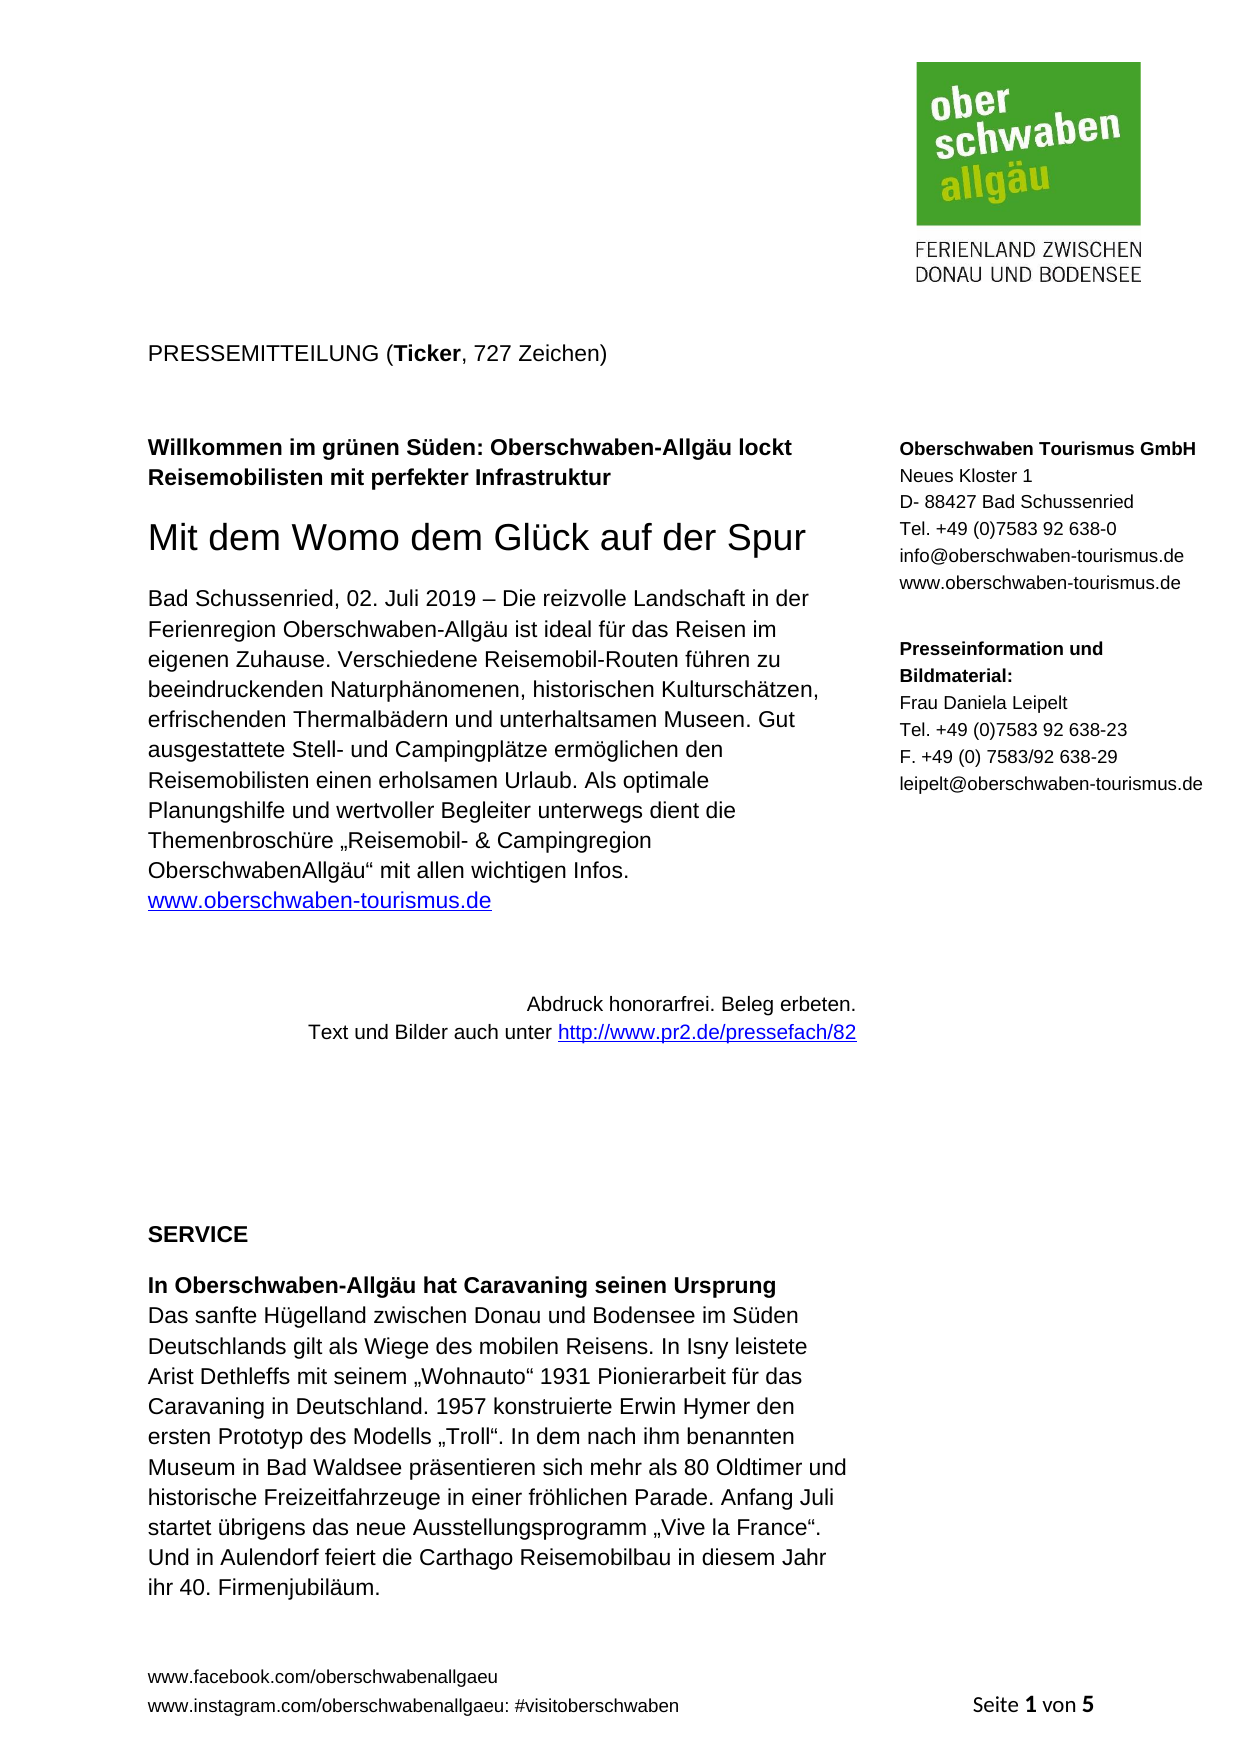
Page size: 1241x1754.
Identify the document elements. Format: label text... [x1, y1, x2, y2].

text Mit dem Womo dem Glück auf der Spur [148, 515, 856, 558]
text SERVICE [148, 1221, 856, 1248]
text PRESSEMITTEILUNG (Ticker, 727 Zeichen) [148, 340, 856, 405]
text In Oberschwaben-Allgäu hat Caravaning seinen Ursprung Das sanfte Hügelland zwischen Donau und Bodensee im Süden Deutschlands gilt als Wiege des mobilen Reisens. In Isny leistete Arist Dethleffs mit seinem „Wohnauto“ 1931 Pionierarbeit für das Caravaning in Deutschland. 1957 konstruierte Erwin Hymer den ersten Prototyp des Modells „Troll“. In dem nach ihm benannten Museum in Bad Waldsee präsentieren sich mehr als 80 Oldtimer und historische Freizeitfahrzeuge in einer fröhlichen Parade. Anfang Juli startet übrigens das neue Ausstellungsprogramm „Vive la France“. Und in Aulendorf feiert die Carthago Reisemobilbau in diesem Jahr ihr 40. Firmenjubiläum. [148, 1272, 856, 1601]
picture [916, 62, 1141, 282]
text Bad Schussenried, 02. Juli 2019 – Die reizvolle Landschaft in der Ferienregion Oberschwaben-Allgäu ist ideal für das Reisen im eigenen Zuhause. Verschiedene Reisemobil-Routen führen zu beeindruckenden Naturphänomenen, historischen Kulturschätzen, erfrischenden Thermalbädern und unterhaltsamen Museen. Gut ausgestattete Stell- und Campingplätze ermöglichen den Reisemobilisten einen erholsamen Urlaub. Als optimale Planungshilfe und wertvoller Begleiter unterwegs dient die Themenbroschüre „Reisemobil- & Campingregion OberschwabenAllgäu“ mit allen wichtigen Infos. www.oberschwaben-tourismus.de [148, 585, 842, 914]
text Abdruck honorarfrei. Beleg erbeten. Text und Bilder auch unter http://www.pr2.de/pressefach/82 [148, 992, 856, 1044]
text Willkommen im grünen Süden: Oberschwaben-Allgäu lockt Reisemobilisten mit perfekter Infrastruktur [148, 434, 856, 490]
